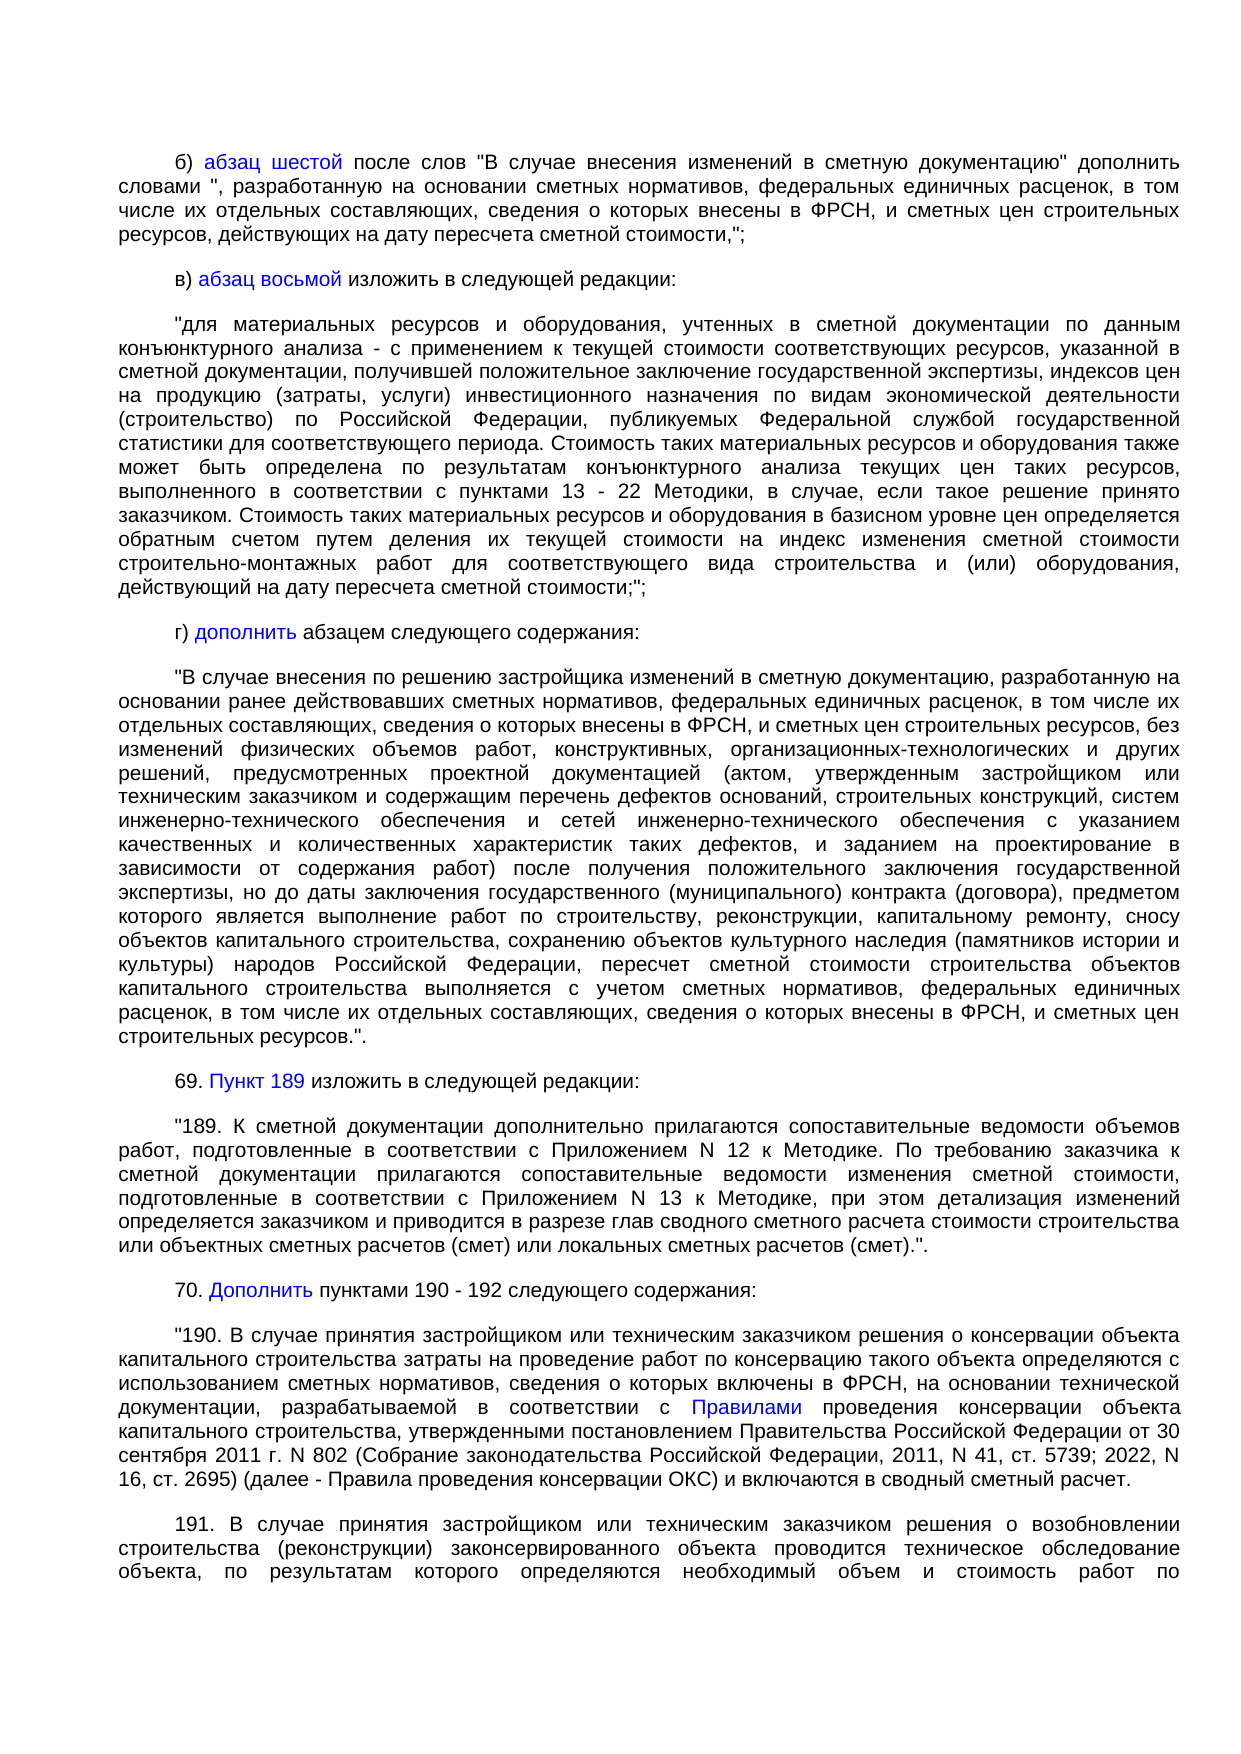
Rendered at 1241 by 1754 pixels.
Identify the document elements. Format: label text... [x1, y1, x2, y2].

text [118, 1511, 1181, 1583]
text "для материальных ресурсов и оборудования, учтенных в сметной документации по данным конъюнктурного анализа - с применением к текущей стоимости соответствующих ресурсов, указанной в сметной документации, получившей положительное заключение государственной экспертизы, индексов цен на продукцию (затраты, услуги) инвестиционного назначения по видам экономической деятельности (строительство) по Российской Федерации, публикуемых Федеральной службой государственной статистики для соответствующего периода. Стоимость таких материальных ресурсов и оборудования также может быть определена по результатам конъюнктурного анализа текущих цен таких ресурсов, выполненного в соответствии с пунктами 13 - 22 Методики, в случае, если такое решение принято заказчиком. Стоимость таких материальных ресурсов и оборудования в базисном уровне цен определяется обратным счетом путем деления их текущей стоимости на индекс изменения сметной стоимости строительно-монтажных работ для соответствующего вида строительства и (или) оборудования, действующий на дату пересчета сметной стоимости;"; [118, 311, 1181, 599]
text 70. Дополнить пунктами 190 - 192 следующего содержания: [118, 1278, 1181, 1302]
text в) абзац восьмой изложить в следующей редакции: [118, 267, 1181, 291]
text "189. К сметной документации дополнительно прилагаются сопоставительные ведомости объемов работ, подготовленные в соответствии с Приложением N 12 к Методике. По требованию заказчика к сметной документации прилагаются сопоставительные ведомости изменения сметной стоимости, подготовленные в соответствии с Приложением N 13 к Методике, при этом детализация изменений определяется заказчиком и приводится в разрезе глав сводного сметного расчета стоимости строительства или объектных сметных расчетов (смет) или локальных сметных расчетов (смет).". [118, 1113, 1181, 1257]
text б) абзац шестой после слов "В случае внесения изменений в сметную документацию" дополнить словами ", разработанную на основании сметных нормативов, федеральных единичных расценок, в том числе их отдельных составляющих, сведения о которых внесены в ФРСН, и сметных цен строительных ресурсов, действующих на дату пересчета сметной стоимости,"; [118, 150, 1181, 246]
text "В случае внесения по решению застройщика изменений в сметную документацию, разработанную на основании ранее действовавших сметных нормативов, федеральных единичных расценок, в том числе их отдельных составляющих, сведения о которых внесены в ФРСН, и сметных цен строительных ресурсов, без изменений физических объемов работ, конструктивных, организационных-технологических и других решений, предусмотренных проектной документацией (актом, утвержденным застройщиком или техническим заказчиком и содержащим перечень дефектов оснований, строительных конструкций, систем инженерно-технического обеспечения и сетей инженерно-технического обеспечения с указанием качественных и количественных характеристик таких дефектов, и заданием на проектирование в зависимости от содержания работ) после получения положительного заключения государственной экспертизы, но до даты заключения государственного (муниципального) контракта (договора), предметом которого является выполнение работ по строительству, реконструкции, капитальному ремонту, сносу объектов капитального строительства, сохранению объектов культурного наследия (памятников истории и культуры) народов Российской Федерации, пересчет сметной стоимости строительства объектов капитального строительства выполняется с учетом сметных нормативов, федеральных единичных расценок, в том числе их отдельных составляющих, сведения о которых внесены в ФРСН, и сметных цен строительных ресурсов.". [118, 664, 1181, 1048]
text 69. Пункт 189 изложить в следующей редакции: [118, 1069, 1181, 1093]
text "190. В случае принятия застройщиком или техническим заказчиком решения о консервации объекта капитального строительства затраты на проведение работ по консервацию такого объекта определяются с использованием сметных нормативов, сведения о которых включены в ФРСН, на основании технической документации, разрабатываемой в соответствии с Правилами проведения консервации объекта капитального строительства, утвержденными постановлением Правительства Российской Федерации от 30 сентября 2011 г. N 802 (Собрание законодательства Российской Федерации, 2011, N 41, ст. 5739; 2022, N 16, ст. 2695) (далее - Правила проведения консервации ОКС) и включаются в сводный сметный расчет. [118, 1323, 1181, 1491]
text г) дополнить абзацем следующего содержания: [118, 620, 1181, 644]
